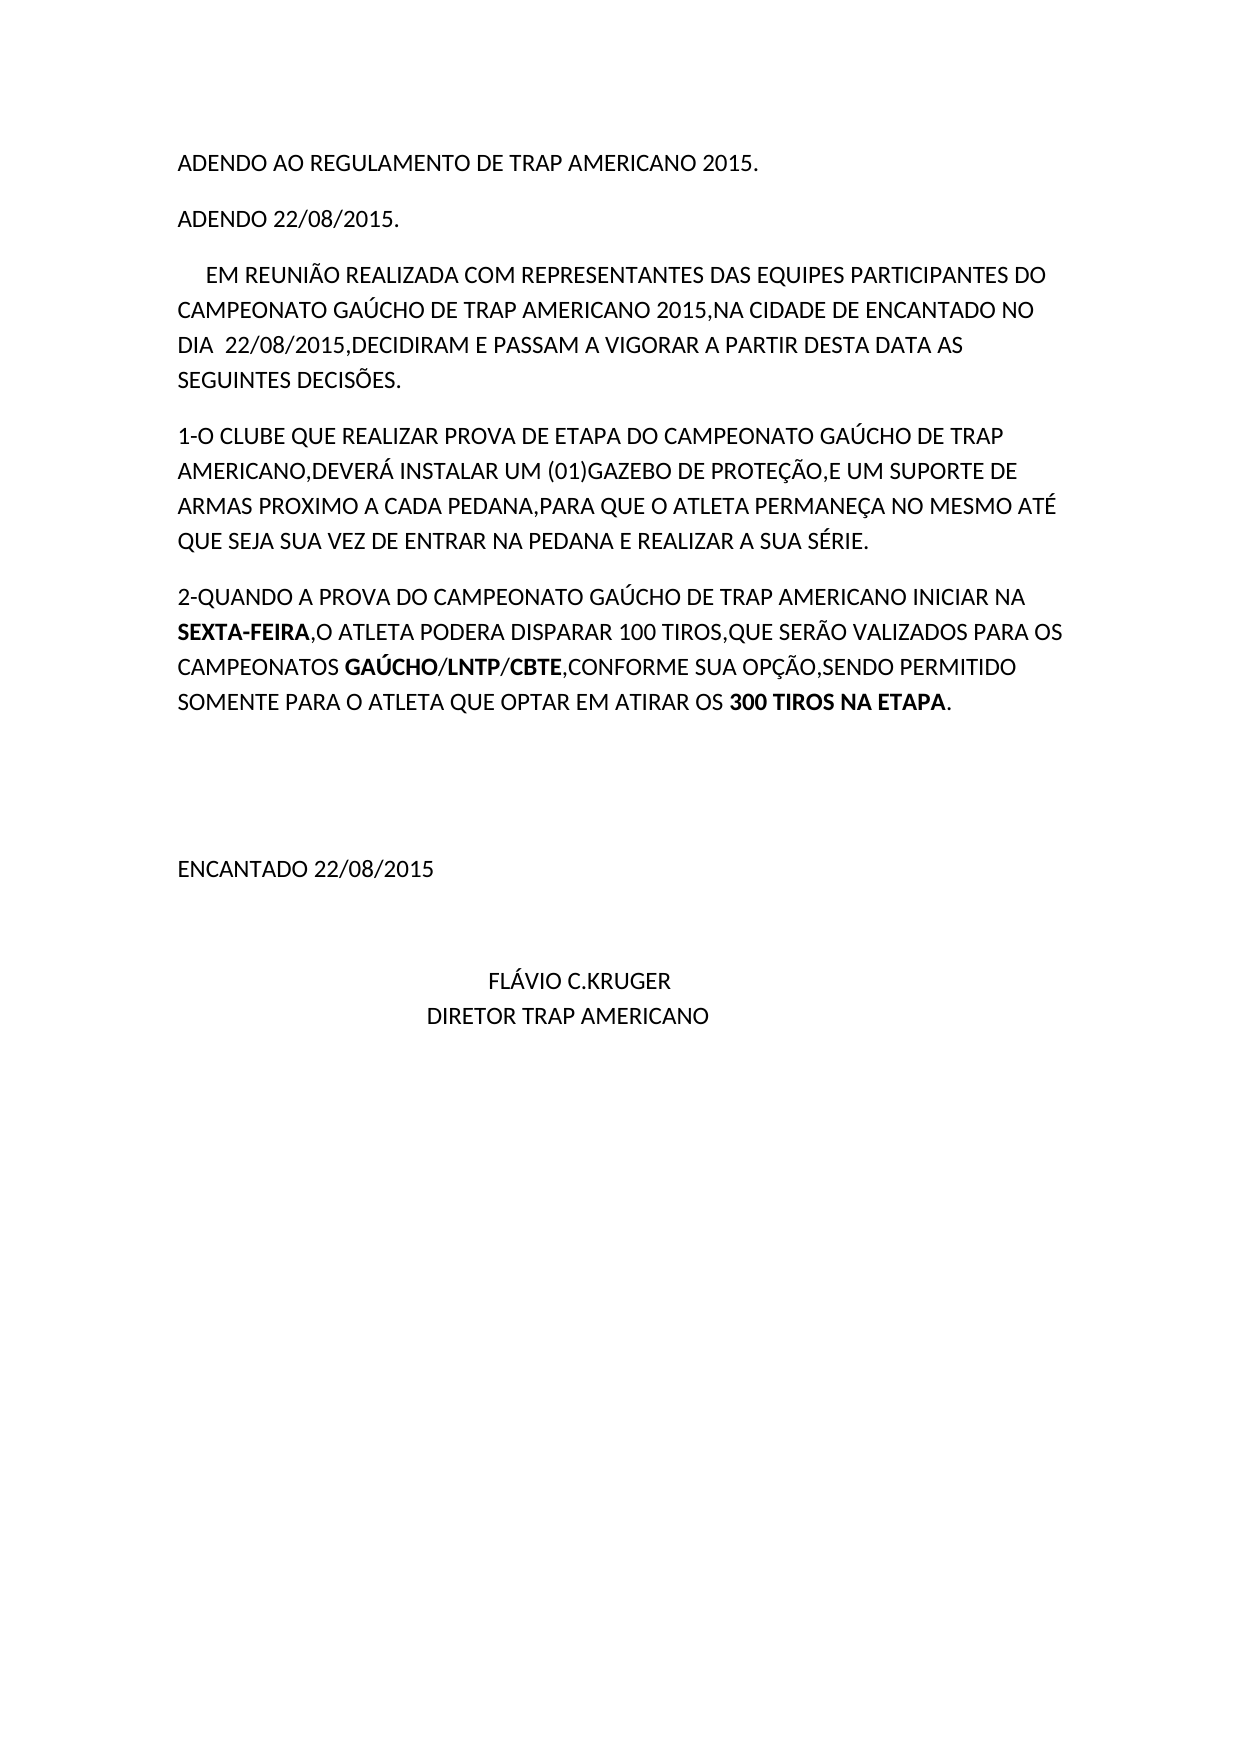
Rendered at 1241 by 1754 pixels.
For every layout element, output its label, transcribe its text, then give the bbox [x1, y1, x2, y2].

text ENCANTADO 22/08/2015 [177, 853, 1063, 884]
text EM REUNIÃO REALIZADA COM REPRESENTANTES DAS EQUIPES PARTICIPANTES DO CAMPEONATO GAÚCHO DE TRAP AMERICANO 2015,NA CIDADE DE ENCANTADO NO DIA 22/08/2015,DECIDIRAM E PASSAM A VIGORAR A PARTIR DESTA DATA AS SEGUINTES DECISÕES. [177, 259, 1063, 395]
text ADENDO 22/08/2015. [177, 203, 1063, 234]
text 1-O CLUBE QUE REALIZAR PROVA DE ETAPA DO CAMPEONATO GAÚCHO DE TRAP AMERICANO,DEVERÁ INSTALAR UM (01)GAZEBO DE PROTEÇÃO,E UM SUPORTE DE ARMAS PROXIMO A CADA PEDANA,PARA QUE O ATLETA PERMANEÇA NO MESMO ATÉ QUE SEJA SUA VEZ DE ENTRAR NA PEDANA E REALIZAR A SUA SÉRIE. [177, 420, 1063, 556]
text 2-QUANDO A PROVA DO CAMPEONATO GAÚCHO DE TRAP AMERICANO INICIAR NA SEXTA-FEIRA,O ATLETA PODERA DISPARAR 100 TIROS,QUE SERÃO VALIZADOS PARA OS CAMPEONATOS GAÚCHO/LNTP/CBTE,CONFORME SUA OPÇÃO,SENDO PERMITIDO SOMENTE PARA O ATLETA QUE OPTAR EM ATIRAR OS 300 TIROS NA ETAPA. [177, 581, 1063, 716]
text ADENDO AO REGULAMENTO DE TRAP AMERICANO 2015. [177, 148, 1063, 178]
text FLÁVIO C.KRUGER DIRETOR TRAP AMERICANO [177, 965, 1063, 1031]
